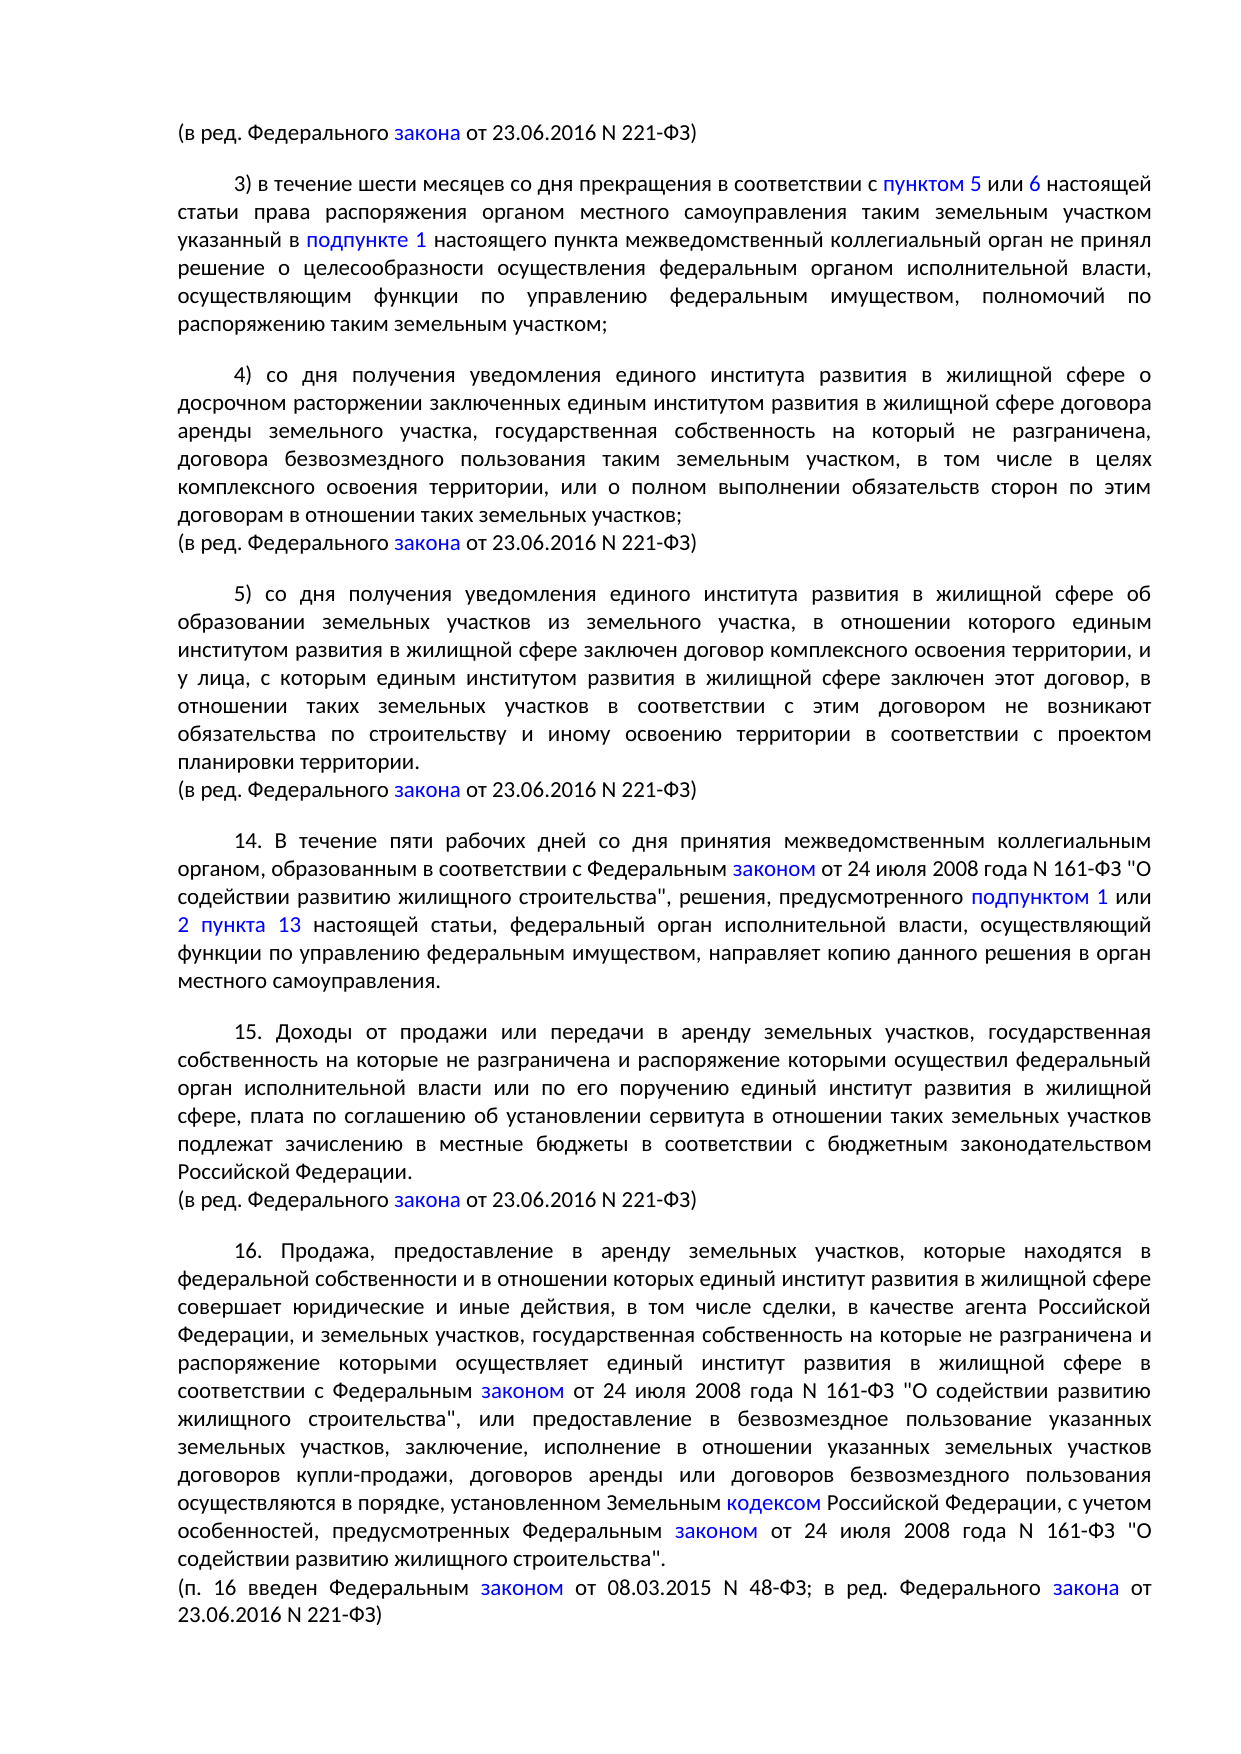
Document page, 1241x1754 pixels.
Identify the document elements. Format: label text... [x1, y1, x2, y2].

text 5) со дня получения уведомления единого института развития в жилищной сфере об образовании земельных участков из земельного участка, в отношении которого единым институтом развития в жилищной сфере заключен договор комплексного освоения территории, и у лица, с которым единым институтом развития в жилищной сфере заключен этот договор, в отношении таких земельных участков в соответствии с этим договором не возникают обязательства по строительству и иному освоению территории в соответствии с проектом планировки территории. [177, 579, 1152, 775]
text (п. 16 введен Федеральным законом от 08.03.2015 N 48-ФЗ; в ред. Федерального закона от 23.06.2016 N 221-ФЗ) [177, 1573, 1152, 1629]
text 14. В течение пяти рабочих дней со дня принятия межведомственным коллегиальным органом, образованным в соответствии с Федеральным законом от 24 июля 2008 года N 161-ФЗ "О содействии развитию жилищного строительства", решения, предусмотренного подпунктом 1 или 2 пункта 13 настоящей статьи, федеральный орган исполнительной власти, осуществляющий функции по управлению федеральным имуществом, направляет копию данного решения в орган местного самоуправления. [177, 826, 1152, 994]
text (в ред. Федерального закона от 23.06.2016 N 221-ФЗ) [177, 118, 1152, 146]
text 4) со дня получения уведомления единого института развития в жилищной сфере о досрочном расторжении заключенных единым институтом развития в жилищной сфере договора аренды земельного участка, государственная собственность на который не разграничена, договора безвозмездного пользования таким земельным участком, в том числе в целях комплексного освоения территории, или о полном выполнении обязательств сторон по этим договорам в отношении таких земельных участков; [177, 360, 1152, 528]
text (в ред. Федерального закона от 23.06.2016 N 221-ФЗ) [177, 1185, 1152, 1213]
text 15. Доходы от продажи или передачи в аренду земельных участков, государственная собственность на которые не разграничена и распоряжение которыми осуществил федеральный орган исполнительной власти или по его поручению единый институт развития в жилищной сфере, плата по соглашению об установлении сервитута в отношении таких земельных участков подлежат зачислению в местные бюджеты в соответствии с бюджетным законодательством Российской Федерации. [177, 1017, 1152, 1185]
text 3) в течение шести месяцев со дня прекращения в соответствии с пунктом 5 или 6 настоящей статьи права распоряжения органом местного самоуправления таким земельным участком указанный в подпункте 1 настоящего пункта межведомственный коллегиальный орган не принял решение о целесообразности осуществления федеральным органом исполнительной власти, осуществляющим функции по управлению федеральным имуществом, полномочий по распоряжению таким земельным участком; [177, 169, 1152, 337]
text (в ред. Федерального закона от 23.06.2016 N 221-ФЗ) [177, 775, 1152, 803]
text 16. Продажа, предоставление в аренду земельных участков, которые находятся в федеральной собственности и в отношении которых единый институт развития в жилищной сфере совершает юридические и иные действия, в том числе сделки, в качестве агента Российской Федерации, и земельных участков, государственная собственность на которые не разграничена и распоряжение которыми осуществляет единый институт развития в жилищной сфере в соответствии с Федеральным законом от 24 июля 2008 года N 161-ФЗ "О содействии развитию жилищного строительства", или предоставление в безвозмездное пользование указанных земельных участков, заключение, исполнение в отношении указанных земельных участков договоров купли-продажи, договоров аренды или договоров безвозмездного пользования осуществляются в порядке, установленном Земельным кодексом Российской Федерации, с учетом особенностей, предусмотренных Федеральным законом от 24 июля 2008 года N 161-ФЗ "О содействии развитию жилищного строительства". [177, 1236, 1152, 1573]
text (в ред. Федерального закона от 23.06.2016 N 221-ФЗ) [177, 528, 1152, 556]
